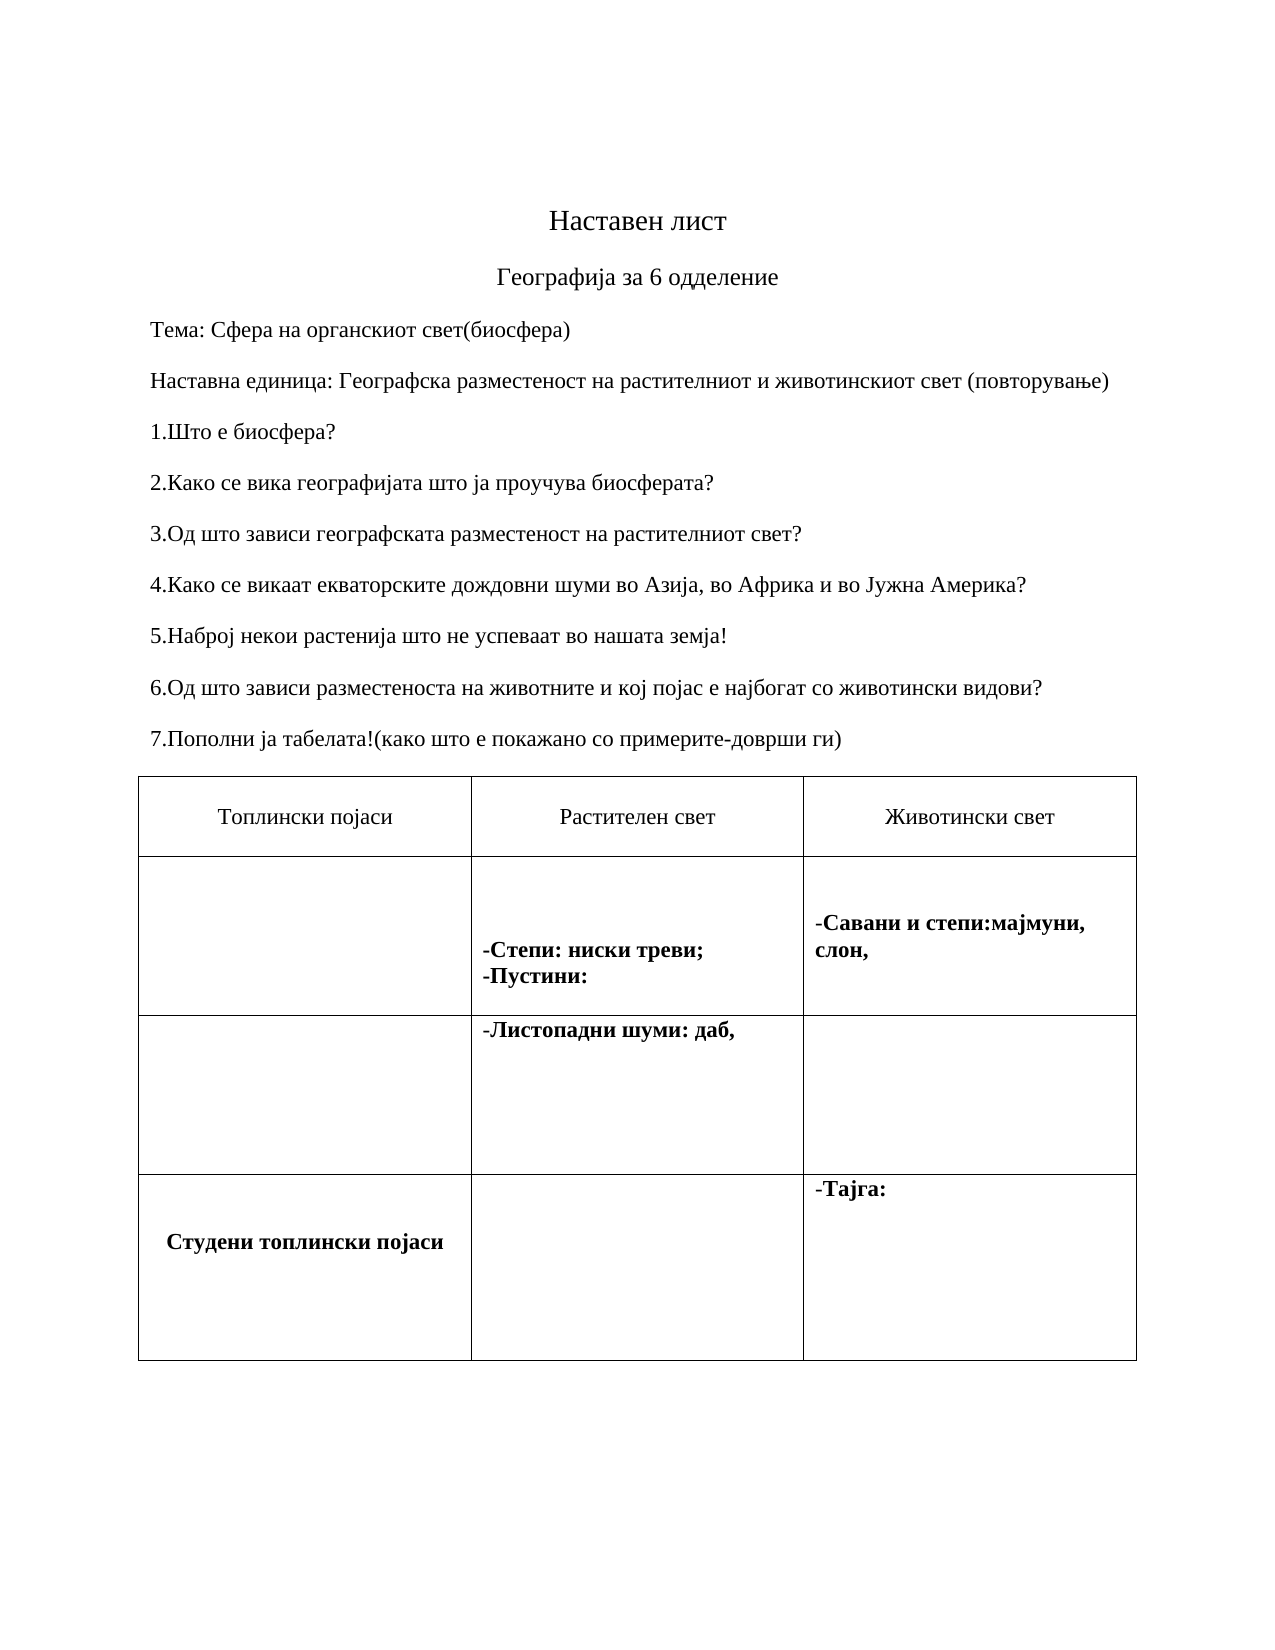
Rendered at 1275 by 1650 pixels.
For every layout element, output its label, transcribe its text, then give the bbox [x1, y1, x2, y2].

table_cell -Тајга: [804, 1175, 1136, 1359]
text Наставен лист [150, 203, 1125, 237]
table_header Животински свет [804, 777, 1136, 856]
text 3.Од што зависи географската разместеност на растителниот свет? [150, 520, 1125, 547]
text Наставна единица: Географска разместеност на растителниот и животинскиот свет (повторување) [150, 367, 1125, 394]
text 5.Наброј некои растенија што не успеваат во нашата земја! [150, 622, 1125, 649]
text 7.Пополни ја табелата!(како што е покажано со примерите-доврши ги) [150, 724, 1125, 751]
table_cell [139, 1016, 471, 1174]
table_cell -Листопадни шуми: даб, [472, 1016, 803, 1174]
text 6.Од што зависи разместеноста на животните и кој појас е најбогат со животински видови? [150, 673, 1125, 700]
table_cell [472, 1175, 803, 1359]
table_cell -Степи: ниски треви; -Пустини: [472, 857, 803, 1015]
text Тема: Сфера на органскиот свет(биосфера) [150, 316, 1125, 343]
text Географија за 6 одделение [150, 262, 1125, 291]
text 1.Што е биосфера? [150, 418, 1125, 445]
table_cell [804, 1016, 1136, 1174]
text 4.Како се викаат екваторските дождовни шуми во Азија, во Африка и во Јужна Америка? [150, 571, 1125, 598]
table_header Растителен свет [472, 777, 803, 856]
table_cell [139, 857, 471, 1015]
table_cell Студени топлински појаси [139, 1175, 471, 1359]
table_header Топлински појаси [139, 777, 471, 856]
text 2.Како се вика географијата што ја проучува биосферата? [150, 469, 1125, 496]
table_cell -Савани и степи:мајмуни, слон, [804, 857, 1136, 1015]
